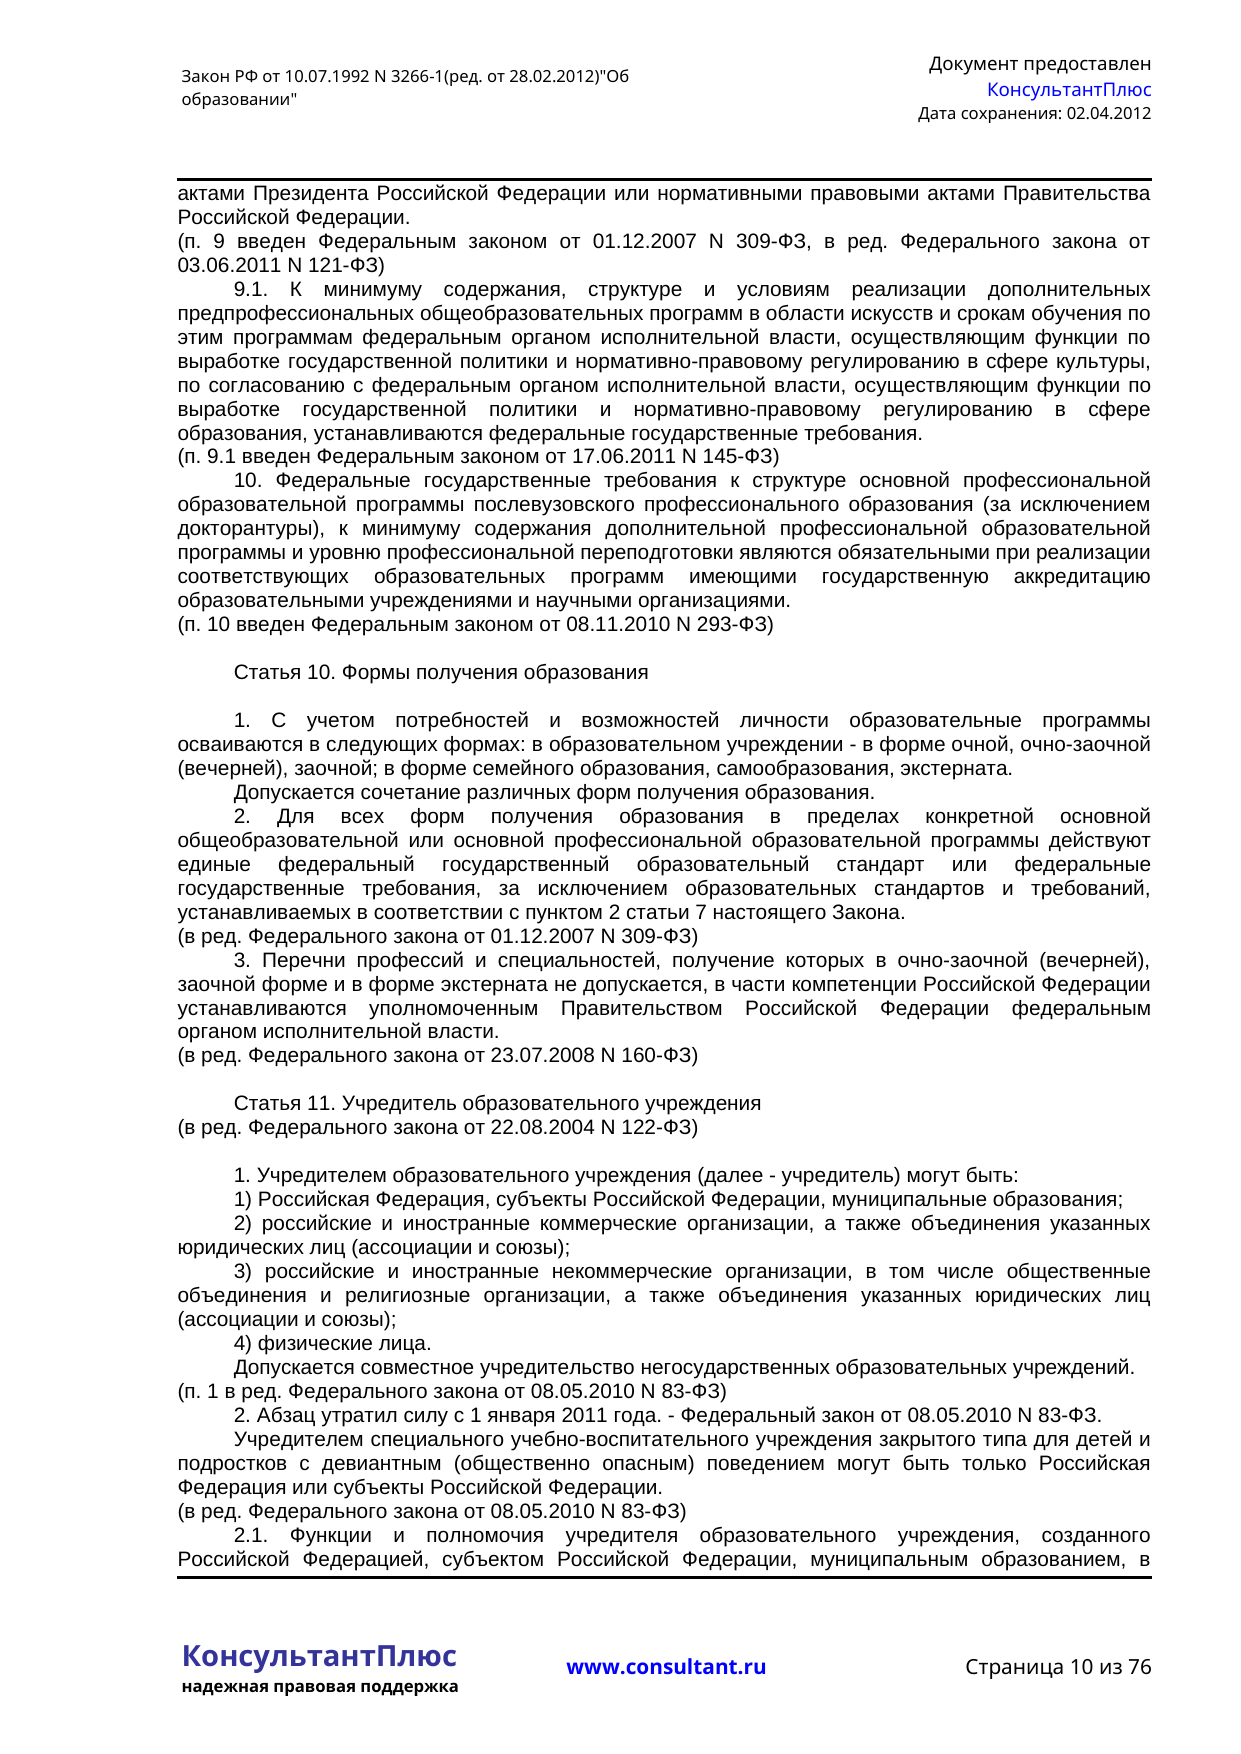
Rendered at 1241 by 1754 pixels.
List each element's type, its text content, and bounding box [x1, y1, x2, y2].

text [177, 181, 1152, 229]
text (в ред. Федерального закона от 08.05.2010 N 83-ФЗ) [177, 1498, 1152, 1522]
text (в ред. Федерального закона от 23.07.2008 N 160-ФЗ) [177, 1043, 1152, 1067]
text 3) российские и иностранные некоммерческие организации, в том числе общественные объединения и религиозные организации, а также объединения указанных юридических лиц (ассоциации и союзы); [177, 1259, 1152, 1331]
text 2. Для всех форм получения образования в пределах конкретной основной общеобразовательной или основной профессиональной образовательной программы действуют единые федеральный государственный образовательный стандарт или федеральные государственные требования, за исключением образовательных стандартов и требований, устанавливаемых в соответствии с пунктом 2 статьи 7 настоящего Закона. [177, 804, 1152, 923]
text 10. Федеральные государственные требования к структуре основной профессиональной образовательной программы послевузовского профессионального образования (за исключением докторантуры), к минимуму содержания дополнительной профессиональной образовательной программы и уровню профессиональной переподготовки являются обязательными при реализации соответствующих образовательных программ имеющими государственную аккредитацию образовательными учреждениями и научными организациями. [177, 468, 1152, 612]
text 1. С учетом потребностей и возможностей личности образовательные программы осваиваются в следующих формах: в образовательном учреждении - в форме очной, очно-заочной (вечерней), заочной; в форме семейного образования, самообразования, экстерната. [177, 708, 1152, 780]
text Допускается сочетание различных форм получения образования. [177, 780, 1152, 804]
text (п. 10 введен Федеральным законом от 08.11.2010 N 293-ФЗ) [177, 612, 1152, 636]
text 9.1. К минимуму содержания, структуре и условиям реализации дополнительных предпрофессиональных общеобразовательных программ в области искусств и срокам обучения по этим программам федеральным органом исполнительной власти, осуществляющим функции по выработке государственной политики и нормативно-правовому регулированию в сфере культуры, по согласованию с федеральным органом исполнительной власти, осуществляющим функции по выработке государственной политики и нормативно-правовому регулированию в сфере образования, устанавливаются федеральные государственные требования. [177, 277, 1152, 444]
text (п. 9.1 введен Федеральным законом от 17.06.2011 N 145-ФЗ) [177, 444, 1152, 468]
text (в ред. Федерального закона от 01.12.2007 N 309-ФЗ) [177, 923, 1152, 947]
text 4) физические лица. [177, 1331, 1152, 1355]
text Статья 10. Формы получения образования [177, 660, 1152, 684]
text Статья 11. Учредитель образовательного учреждения [177, 1091, 1152, 1115]
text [177, 1522, 1152, 1570]
text Учредителем специального учебно-воспитательного учреждения закрытого типа для детей и подростков с девиантным (общественно опасным) поведением могут быть только Российская Федерация или субъекты Российской Федерации. [177, 1427, 1152, 1498]
text (п. 9 введен Федеральным законом от 01.12.2007 N 309-ФЗ, в ред. Федерального закона от 03.06.2011 N 121-ФЗ) [177, 229, 1152, 277]
text 2. Абзац утратил силу с 1 января 2011 года. - Федеральный закон от 08.05.2010 N 83-ФЗ. [177, 1403, 1152, 1427]
text (в ред. Федерального закона от 22.08.2004 N 122-ФЗ) [177, 1115, 1152, 1139]
text 2) российские и иностранные коммерческие организации, а также объединения указанных юридических лиц (ассоциации и союзы); [177, 1211, 1152, 1259]
text 1. Учредителем образовательного учреждения (далее - учредитель) могут быть: [177, 1163, 1152, 1187]
text 1) Российская Федерация, субъекты Российской Федерации, муниципальные образования; [177, 1187, 1152, 1211]
text Допускается совместное учредительство негосударственных образовательных учреждений. [177, 1355, 1152, 1379]
text 3. Перечни профессий и специальностей, получение которых в очно-заочной (вечерней), заочной форме и в форме экстерната не допускается, в части компетенции Российской Федерации устанавливаются уполномоченным Правительством Российской Федерации федеральным органом исполнительной власти. [177, 947, 1152, 1043]
text (п. 1 в ред. Федерального закона от 08.05.2010 N 83-ФЗ) [177, 1379, 1152, 1403]
